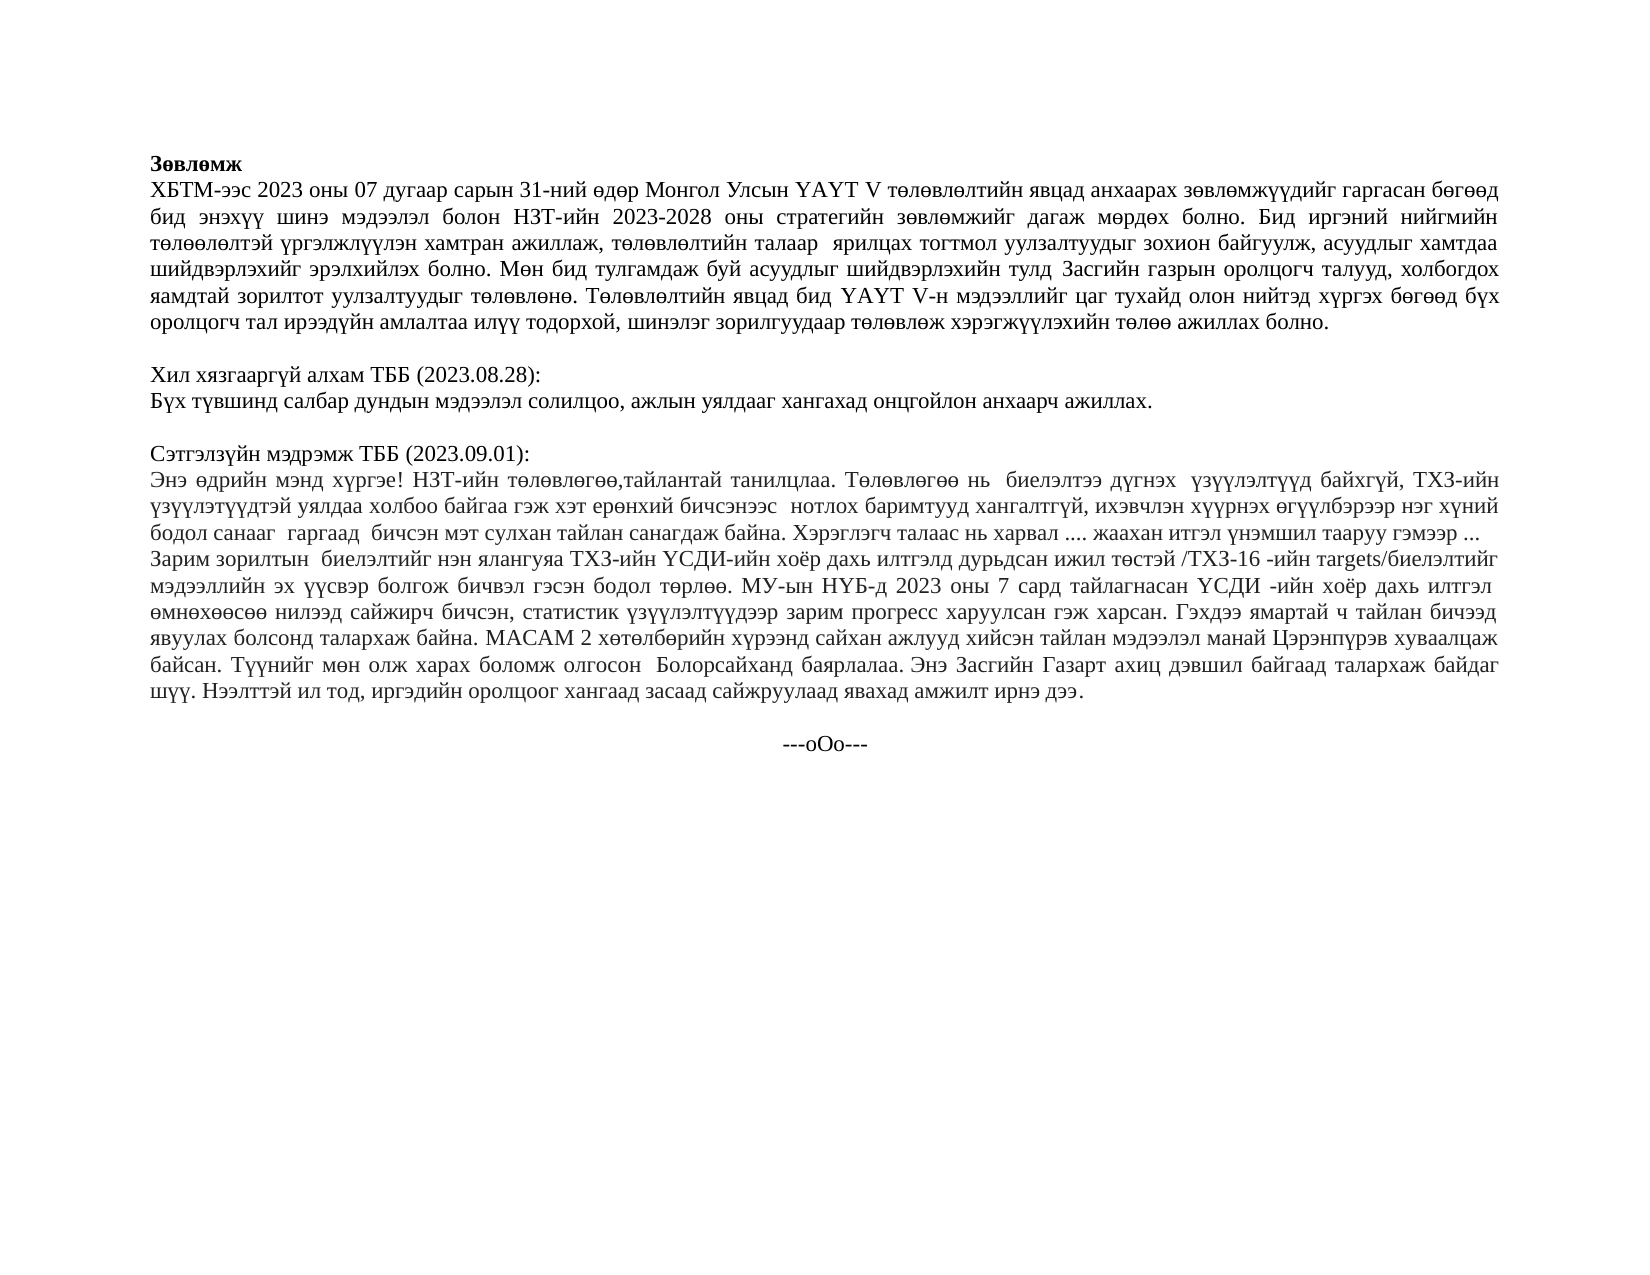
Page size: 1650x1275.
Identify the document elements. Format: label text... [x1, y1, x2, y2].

text Энэ өдрийн мэнд хүргэе! НЗТ-ийн төлөвлөгөө,тайлантай танилцлаа. Төлөвлөгөө нь биелэлтээ дүгнэх үзүүлэлтүүд байхгүй, ТХЗ-ийн үзүүлэтүүдтэй уялдаа холбоо байгаа гэж хэт ерөнхий бичсэнээс нотлох баримтууд хангалтгүй, ихэвчлэн хүүрнэх өгүүлбэрээр нэг хүний бодол санааг гаргаад бичсэн мэт сулхан тайлан санагдаж байна. Хэрэглэгч талаас нь харвал .... жаахан итгэл үнэмшил тааруу гэмээр ... [150, 466, 1500, 545]
text ХБТМ-ээс 2023 оны 07 дугаар сарын 31-ний өдөр Монгол Улсын ҮАҮТ V төлөвлөлтийн явцад анхаарах зөвлөмжүүдийг гаргасан бөгөөд бид энэхүү шинэ мэдээлэл болон НЗТ-ийн 2023-2028 оны стратегийн зөвлөмжийг дагаж мөрдөх болно. Бид иргэний нийгмийн төлөөлөлтэй үргэлжлүүлэн хамтран ажиллаж, төлөвлөлтийн талаар ярилцах тогтмол уулзалтуудыг зохион байгуулж, асуудлыг хамтдаа шийдвэрлэхийг эрэлхийлэх болно. Мөн бид тулгамдаж буй асуудлыг шийдвэрлэхийн тулд Засгийн газрын оролцогч талууд, холбогдох яамдтай зорилтот уулзалтуудыг төлөвлөнө. Төлөвлөлтийн явцад бид ҮАҮТ V-н мэдээллийг цаг тухайд олон нийтэд хүргэх бөгөөд бүх оролцогч тал ирээдүйн амлалтаа илүү тодорхой, шинэлэг зорилгуудаар төлөвлөж хэрэгжүүлэхийн төлөө ажиллах болно. [150, 176, 1500, 334]
text Бүх түвшинд салбар дундын мэдээлэл солилцоо, ажлын уялдааг хангахад онцгойлон анхаарч ажиллах. [150, 387, 1500, 413]
text Зөвлөмж [150, 150, 1500, 176]
text Сэтгэлзүйн мэдрэмж ТББ (2023.09.01): [150, 440, 1500, 466]
text Зарим зорилтын биелэлтийг нэн ялангуяа ТХЗ-ийн ҮСДИ-ийн хоёр дахь илтгэлд дурьдсан ижил төстэй /ТХЗ-16 -ийн тargets/биелэлтийг мэдээллийн эх үүсвэр болгож бичвэл гэсэн бодол төрлөө. МУ-ын НҮБ-д 2023 оны 7 сард тайлагнасан ҮСДИ -ийн хоёр дахь илтгэл өмнөхөөсөө нилээд сайжирч бичсэн, статистик үзүүлэлтүүдээр зарим прогресс харуулсан гэж харсан. Гэхдээ ямартай ч тайлан бичээд явуулах болсонд талархаж байна. МАСАМ 2 хөтөлбөрийн хүрээнд сайхан ажлууд хийсэн тайлан мэдээлэл манай Цэрэнпүрэв хуваалцаж байсан. Түүнийг мөн олж харах боломж олгосон Болорсайханд баярлалаа. Энэ Засгийн Газарт ахиц дэвшил байгаад талархаж байдаг шүү. Нээлттэй ил тод, иргэдийн оролцоог хангаад засаад сайжруулаад явахад амжилт ирнэ дээ. [150, 545, 1500, 703]
text Хил хязгааргүй алхам ТББ (2023.08.28): [150, 361, 1500, 387]
text ---оОо--- [150, 730, 1500, 756]
